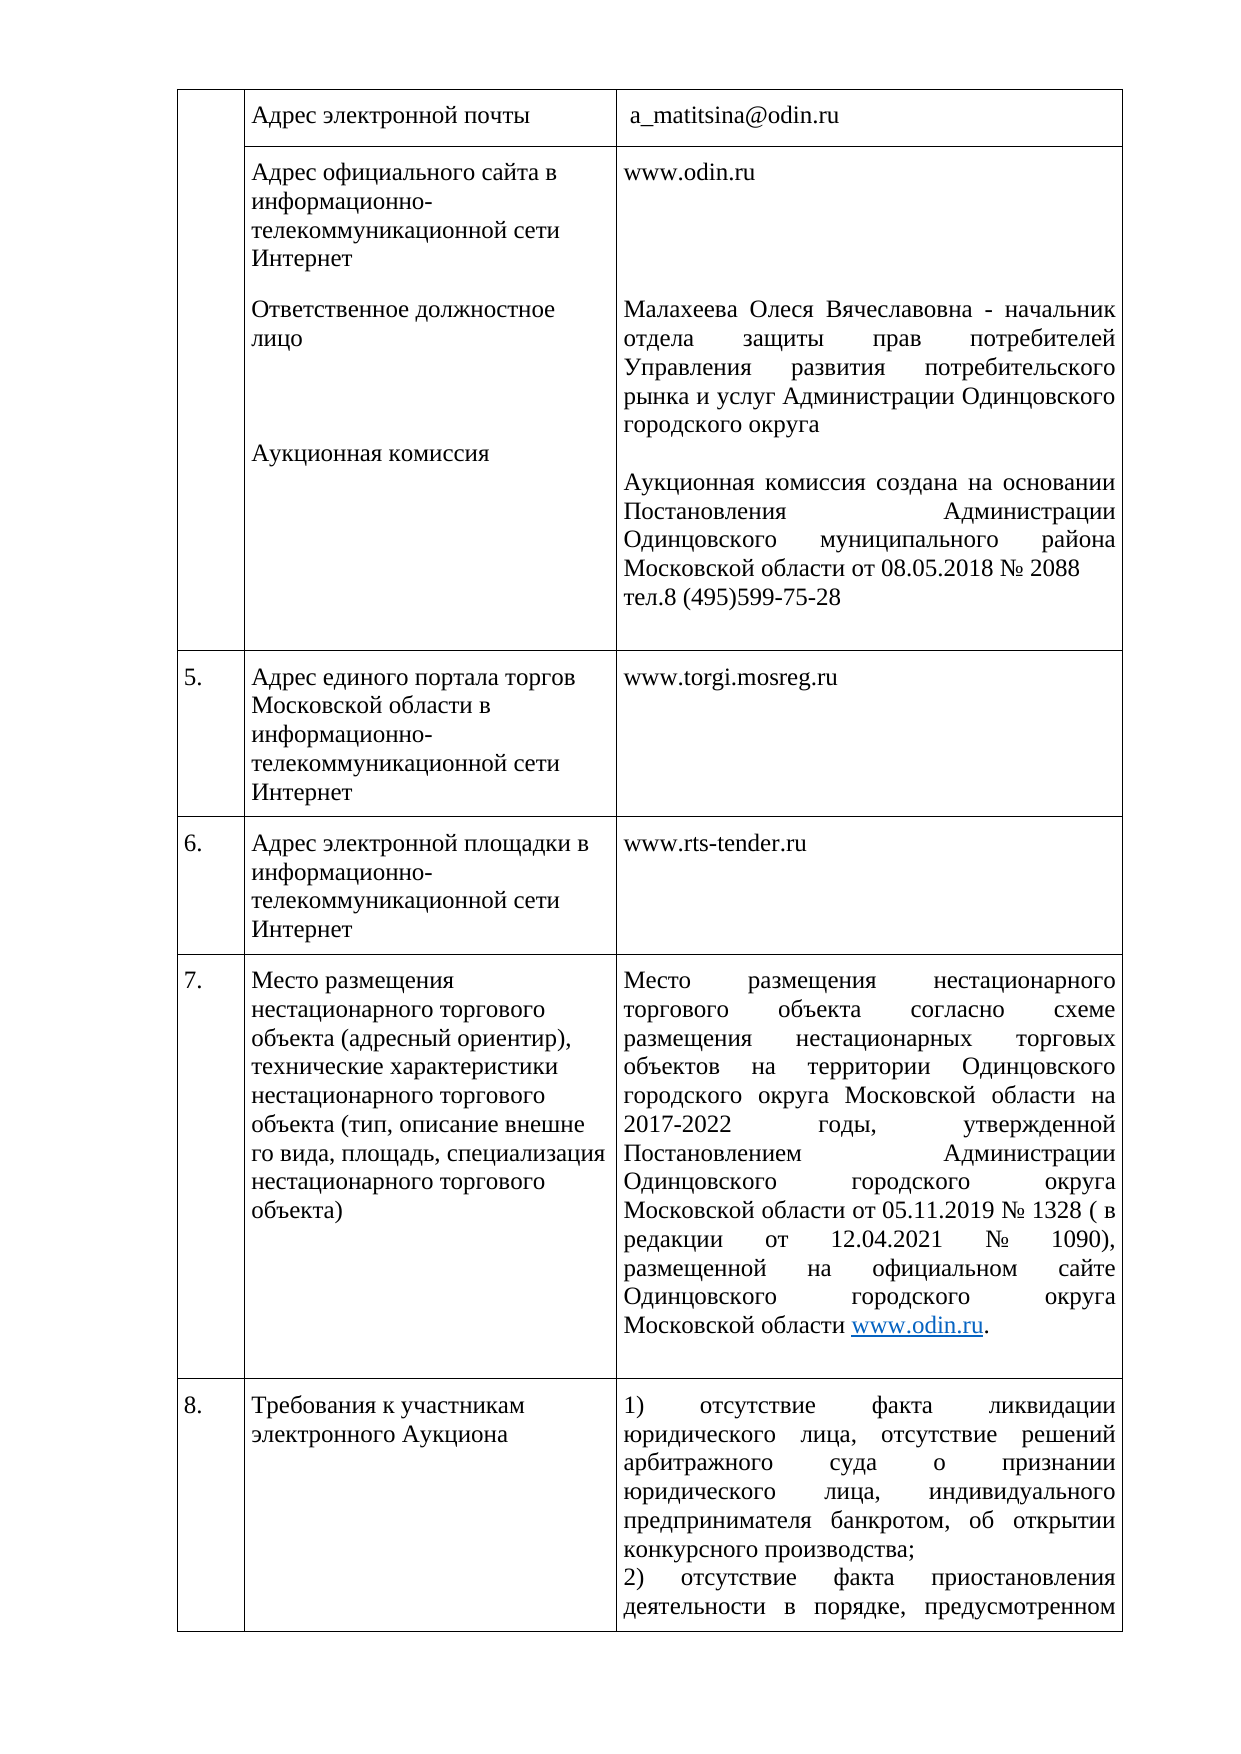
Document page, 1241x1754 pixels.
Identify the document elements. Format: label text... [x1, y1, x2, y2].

table_cell Малахеева Олеся Вячеславовна - начальник отдела защиты прав потребителей Управления развития потребительского рынка и услуг Администрации Одинцовского городского округа Аукционная комиссия создана на основании Постановления Администрации Одинцовского муниципального района Московской области от 08.05.2018 № 2088 тел.8 (495)599-75-28 [617, 283, 1122, 650]
table_cell a_matitsina@odin.ru [617, 90, 1122, 146]
table_cell Адрес электронной почты [245, 90, 616, 146]
table_cell 6. [178, 817, 244, 953]
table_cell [245, 1379, 616, 1631]
table_cell Место размещения нестационарного торгового объекта (адресный ориентир), технические характеристики нестационарного торгового объекта (тип, описание внешне го вида, площадь, специализация нестационарного торгового объекта) [245, 955, 616, 1378]
table_cell Место размещения нестационарного торгового объекта согласно схеме размещения нестационарных торговых объектов на территории Одинцовского городского округа Московской области на 2017-2022 годы, утвержденной Постановлением Администрации Одинцовского городского округа Московской области от 05.11.2019 № 1328 ( в редакции от 12.04.2021 № 1090), размещенной на официальном сайте Одинцовского городского округа Московской области www.odin.ru. [617, 955, 1122, 1378]
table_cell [617, 1379, 1122, 1631]
table_cell 8. [178, 1379, 244, 1631]
table_cell Адрес электронной площадки в информационно-телекоммуникационной сети Интернет [245, 817, 616, 953]
table_cell Адрес официального сайта в информационно-телекоммуникационной сети Интернет [245, 147, 616, 283]
table_cell Адрес единого портала торгов Московской области в информационно-телекоммуникационной сети Интернет [245, 651, 616, 816]
table_cell 7. [178, 955, 244, 1378]
table_cell www.torgi.mosreg.ru [617, 651, 1122, 816]
table_cell www.odin.ru [617, 147, 1122, 283]
table_cell 5. [178, 651, 244, 816]
table_cell Ответственное должностное лицо Аукционная комиссия [245, 283, 616, 650]
table_cell www.rts-tender.ru [617, 817, 1122, 953]
